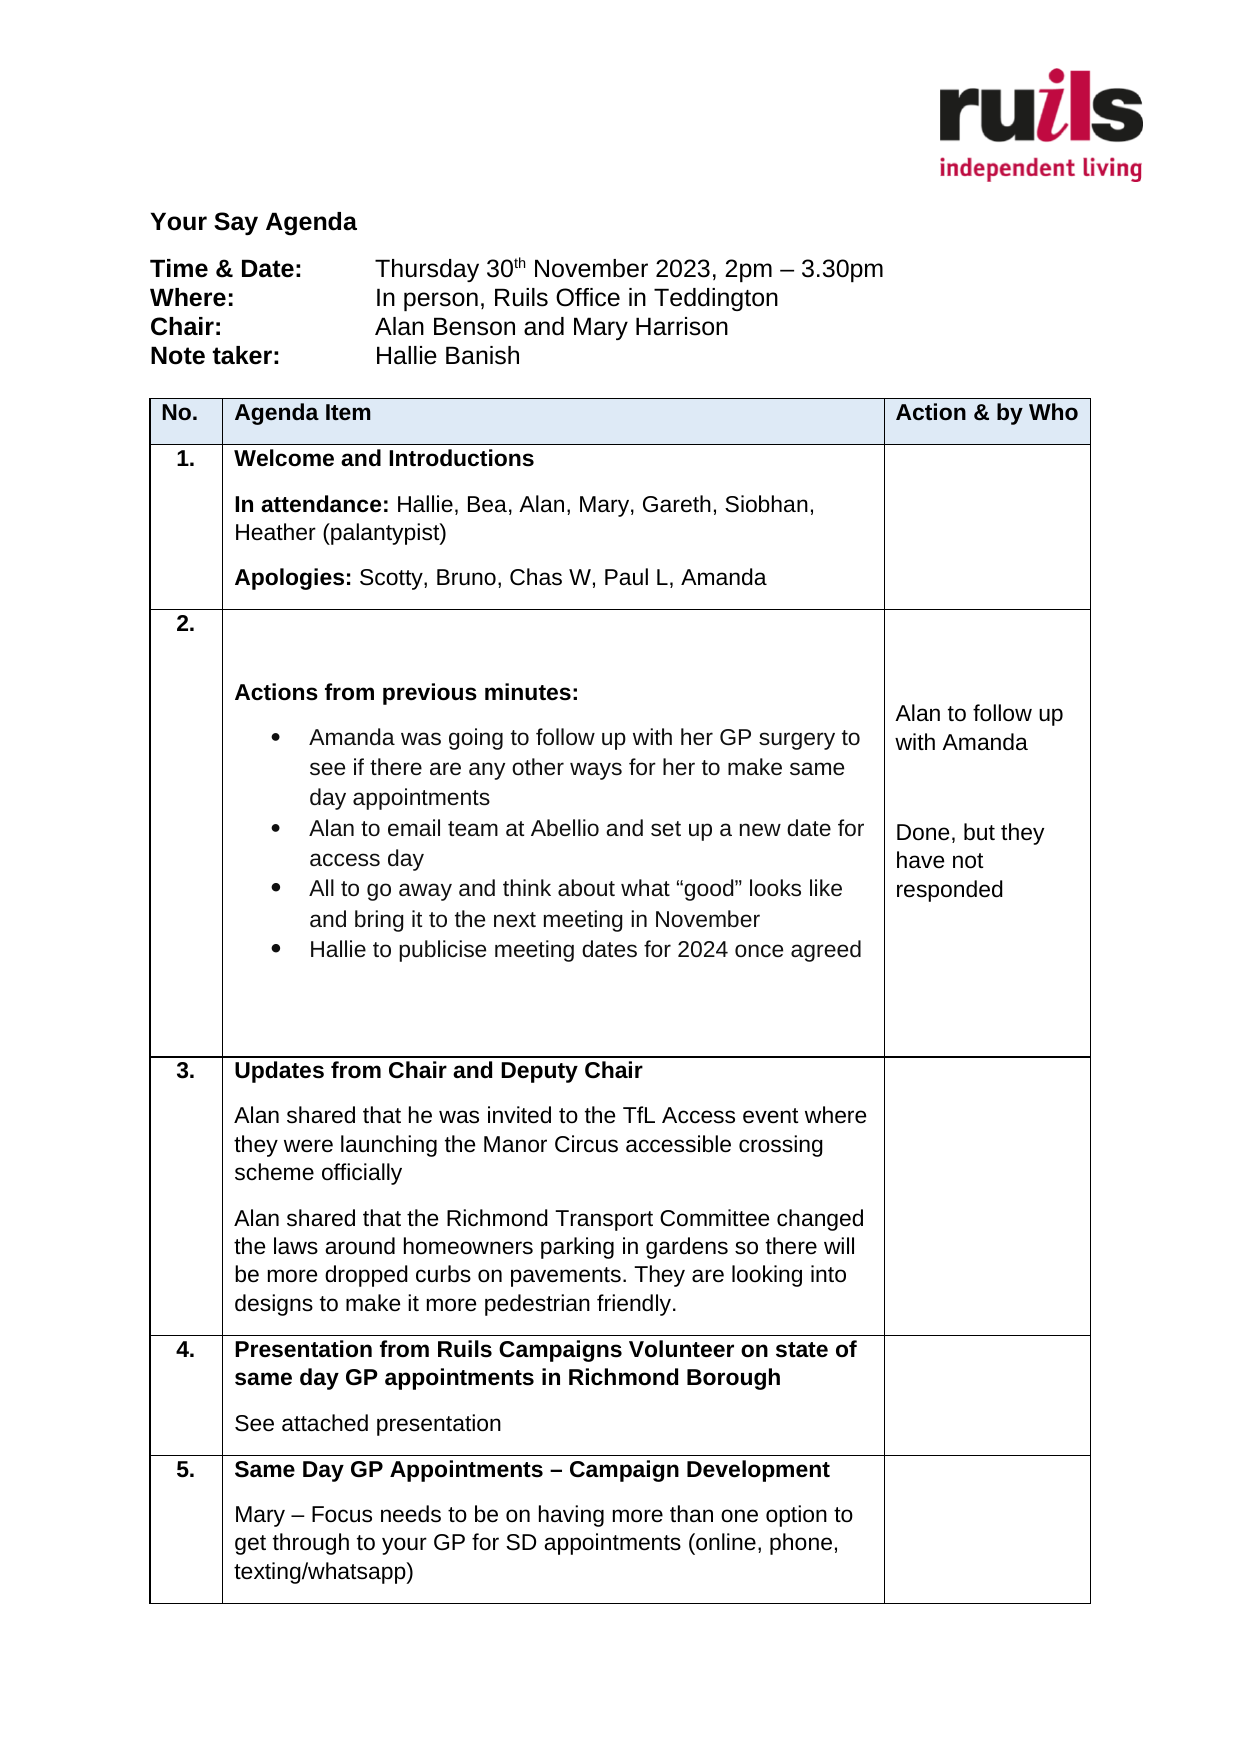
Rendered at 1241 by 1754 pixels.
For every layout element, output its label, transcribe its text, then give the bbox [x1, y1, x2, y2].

table_cell Actions from previous minutes: Amanda was going to follow up with her GP surgery to see if there are any other ways for her to make same day appointments Alan to email team at Abellio and set up a new date for access day All to go away and think about what “good” looks like and bring it to the next meeting in November Hallie to publicise meeting dates for 2024 once agreed [223, 610, 884, 1056]
table_cell [885, 1058, 1090, 1335]
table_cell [885, 1456, 1090, 1603]
text Chair: Alan Benson and Mary Harrison [150, 312, 1090, 341]
table_cell [885, 445, 1090, 609]
text Note taker: Hallie Banish [150, 341, 1090, 369]
table_cell Presentation from Ruils Campaigns Volunteer on state of same day GP appointments in Richmond Borough See attached presentation [223, 1336, 884, 1454]
picture [940, 68, 1143, 182]
table_cell Alan to follow up with Amanda Done, but they have not responded [885, 610, 1090, 1056]
table_cell [885, 1336, 1090, 1454]
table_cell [223, 1456, 884, 1603]
table_header Action & by Who [885, 399, 1090, 444]
text Your Say Agenda [150, 207, 1090, 236]
table_cell [151, 1058, 222, 1335]
table_header No. [151, 399, 222, 444]
table_cell Updates from Chair and Deputy Chair Alan shared that he was invited to the TfL Access event where they were launching the Manor Circus accessible crossing scheme officially Alan shared that the Richmond Transport Committee changed the laws around homeowners parking in gardens so there will be more dropped curbs on pavements. They are looking into designs to make it more pedestrian friendly. [223, 1058, 884, 1335]
table_cell [151, 610, 222, 1056]
table_header Agenda Item [223, 399, 884, 444]
table_cell Welcome and Introductions In attendance: Hallie, Bea, Alan, Mary, Gareth, Siobhan, Heather (palantypist) Apologies: Scotty, Bruno, Chas W, Paul L, Amanda [223, 445, 884, 609]
table_cell [151, 1456, 222, 1603]
table_cell [151, 445, 222, 609]
table_cell [151, 1336, 222, 1454]
text Time & Date: Thursday 30th November 2023, 2pm – 3.30pm [150, 254, 1090, 283]
text Where: In person, Ruils Office in Teddington [150, 283, 1090, 312]
